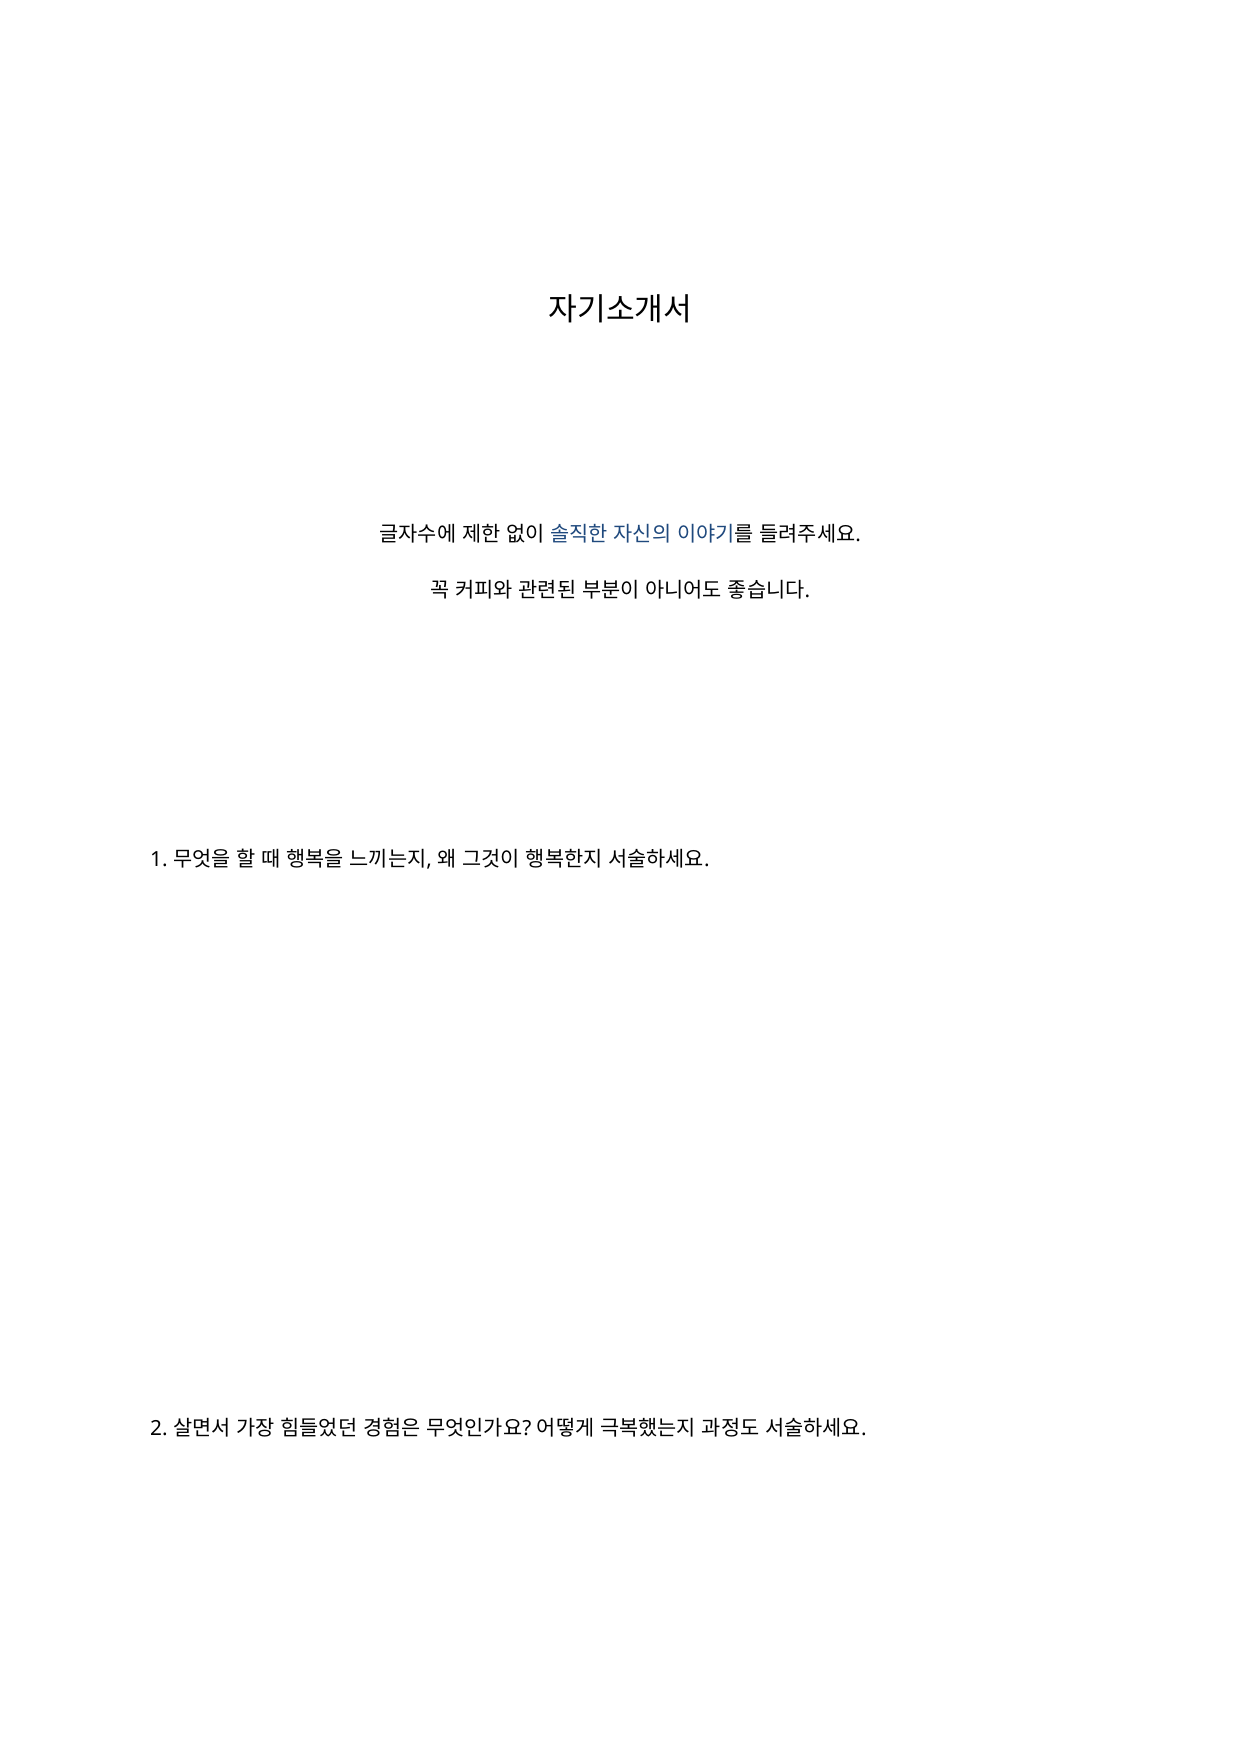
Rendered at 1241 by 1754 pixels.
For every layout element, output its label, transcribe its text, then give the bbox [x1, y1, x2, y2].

text 1. 무엇을 할 때 행복을 느끼는지, 왜 그것이 행복한지 서술하세요. [150, 842, 1090, 905]
text 자기소개서 [150, 284, 1090, 329]
text 꼭 커피와 관련된 부분이 아니어도 좋습니다. [150, 573, 1090, 603]
text 글자수에 제한 없이 솔직한 자신의 이야기를 들려주세요. [150, 517, 1090, 547]
text 2. 살면서 가장 힘들었던 경험은 무엇인가요? 어떻게 극복했는지 과정도 서술하세요. [150, 1411, 1090, 1441]
